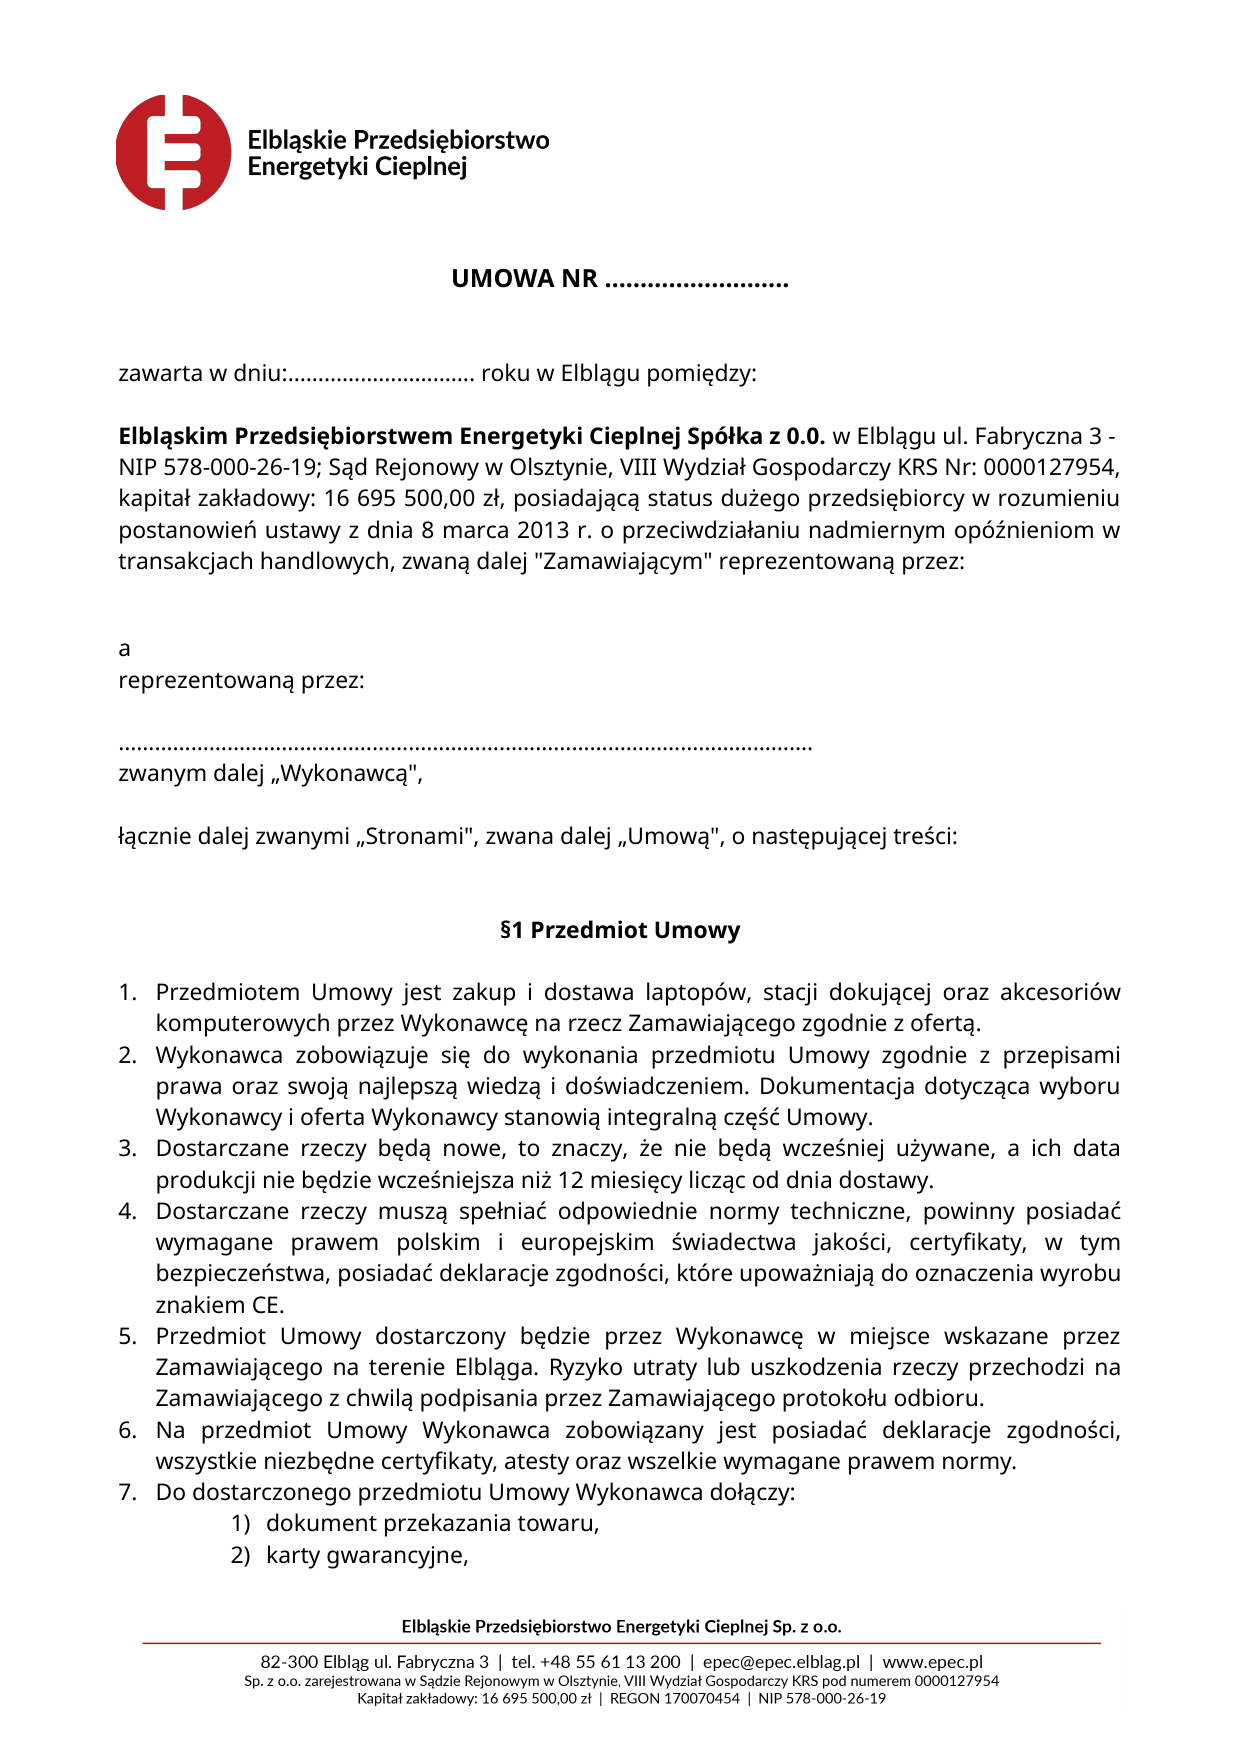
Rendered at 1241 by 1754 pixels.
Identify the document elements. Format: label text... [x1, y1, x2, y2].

picture [118, 1607, 1123, 1713]
list Dostarczane rzeczy będą nowe, to znaczy, że nie będą wcześniej używane, a ich data produkcji nie będzie wcześniejsza niż 12 miesięcy licząc od dnia dostawy. [118, 1132, 1122, 1195]
picture [116, 95, 550, 210]
text zawarta w dniu:…………………………. roku w Elblągu pomiędzy: [118, 357, 1122, 389]
text Elbląskim Przedsiębiorstwem Energetyki Cieplnej Spółka z 0.0. w Elblągu ul. Fabryczna 3 - NIP 578-000-26-19; Sąd Rejonowy w Olsztynie, VIII Wydział Gospodarczy KRS Nr: 0000127954, kapitał zakładowy: 16 695 500,00 zł, posiadającą status dużego przedsiębiorcy w rozumieniu postanowień ustawy z dnia 8 marca 2013 r. o przeciwdziałaniu nadmiernym opóźnieniom w transakcjach handlowych, zwaną dalej "Zamawiającym" reprezentowaną przez: [118, 420, 1122, 576]
text a [118, 632, 1122, 664]
text reprezentowaną przez: [118, 664, 1122, 695]
list Do dostarczonego przedmiotu Umowy Wykonawca dołączy: [118, 1476, 1122, 1507]
list Przedmiotem Umowy jest zakup i dostawa laptopów, stacji dokującej oraz akcesoriów komputerowych przez Wykonawcę na rzecz Zamawiającego zgodnie z ofertą. [118, 976, 1122, 1039]
list Wykonawca zobowiązuje się do wykonania przedmiotu Umowy zgodnie z przepisami prawa oraz swoją najlepszą wiedzą i doświadczeniem. Dokumentacja dotycząca wyboru Wykonawcy i oferta Wykonawcy stanowią integralną część Umowy. [118, 1039, 1122, 1132]
list Na przedmiot Umowy Wykonawca zobowiązany jest posiadać deklaracje zgodności, wszystkie niezbędne certyfikaty, atesty oraz wszelkie wymagane prawem normy. [118, 1414, 1122, 1476]
text łącznie dalej zwanymi „Stronami", zwana dalej „Umową", o następującej treści: [118, 820, 1122, 851]
text zwanym dalej „Wykonawcą", [118, 757, 1122, 789]
list Przedmiot Umowy dostarczony będzie przez Wykonawcę w miejsce wskazane przez Zamawiającego na terenie Elbląga. Ryzyko utraty lub uszkodzenia rzeczy przechodzi na Zamawiającego z chwilą podpisania przez Zamawiającego protokołu odbioru. [118, 1320, 1122, 1414]
list Dostarczane rzeczy muszą spełniać odpowiednie normy techniczne, powinny posiadać wymagane prawem polskim i europejskim świadectwa jakości, certyfikaty, w tym bezpieczeństwa, posiadać deklaracje zgodności, które upoważniają do oznaczenia wyrobu znakiem CE. [118, 1195, 1122, 1320]
text 1) dokument przekazania towaru, [230, 1507, 1122, 1539]
text 2) karty gwarancyjne, [230, 1539, 1122, 1570]
text UMOWA NR …………………….. [118, 261, 1122, 295]
text ……………………………………………………………………………………………………. [118, 726, 1122, 757]
text §1 Przedmiot Umowy [118, 914, 1122, 945]
